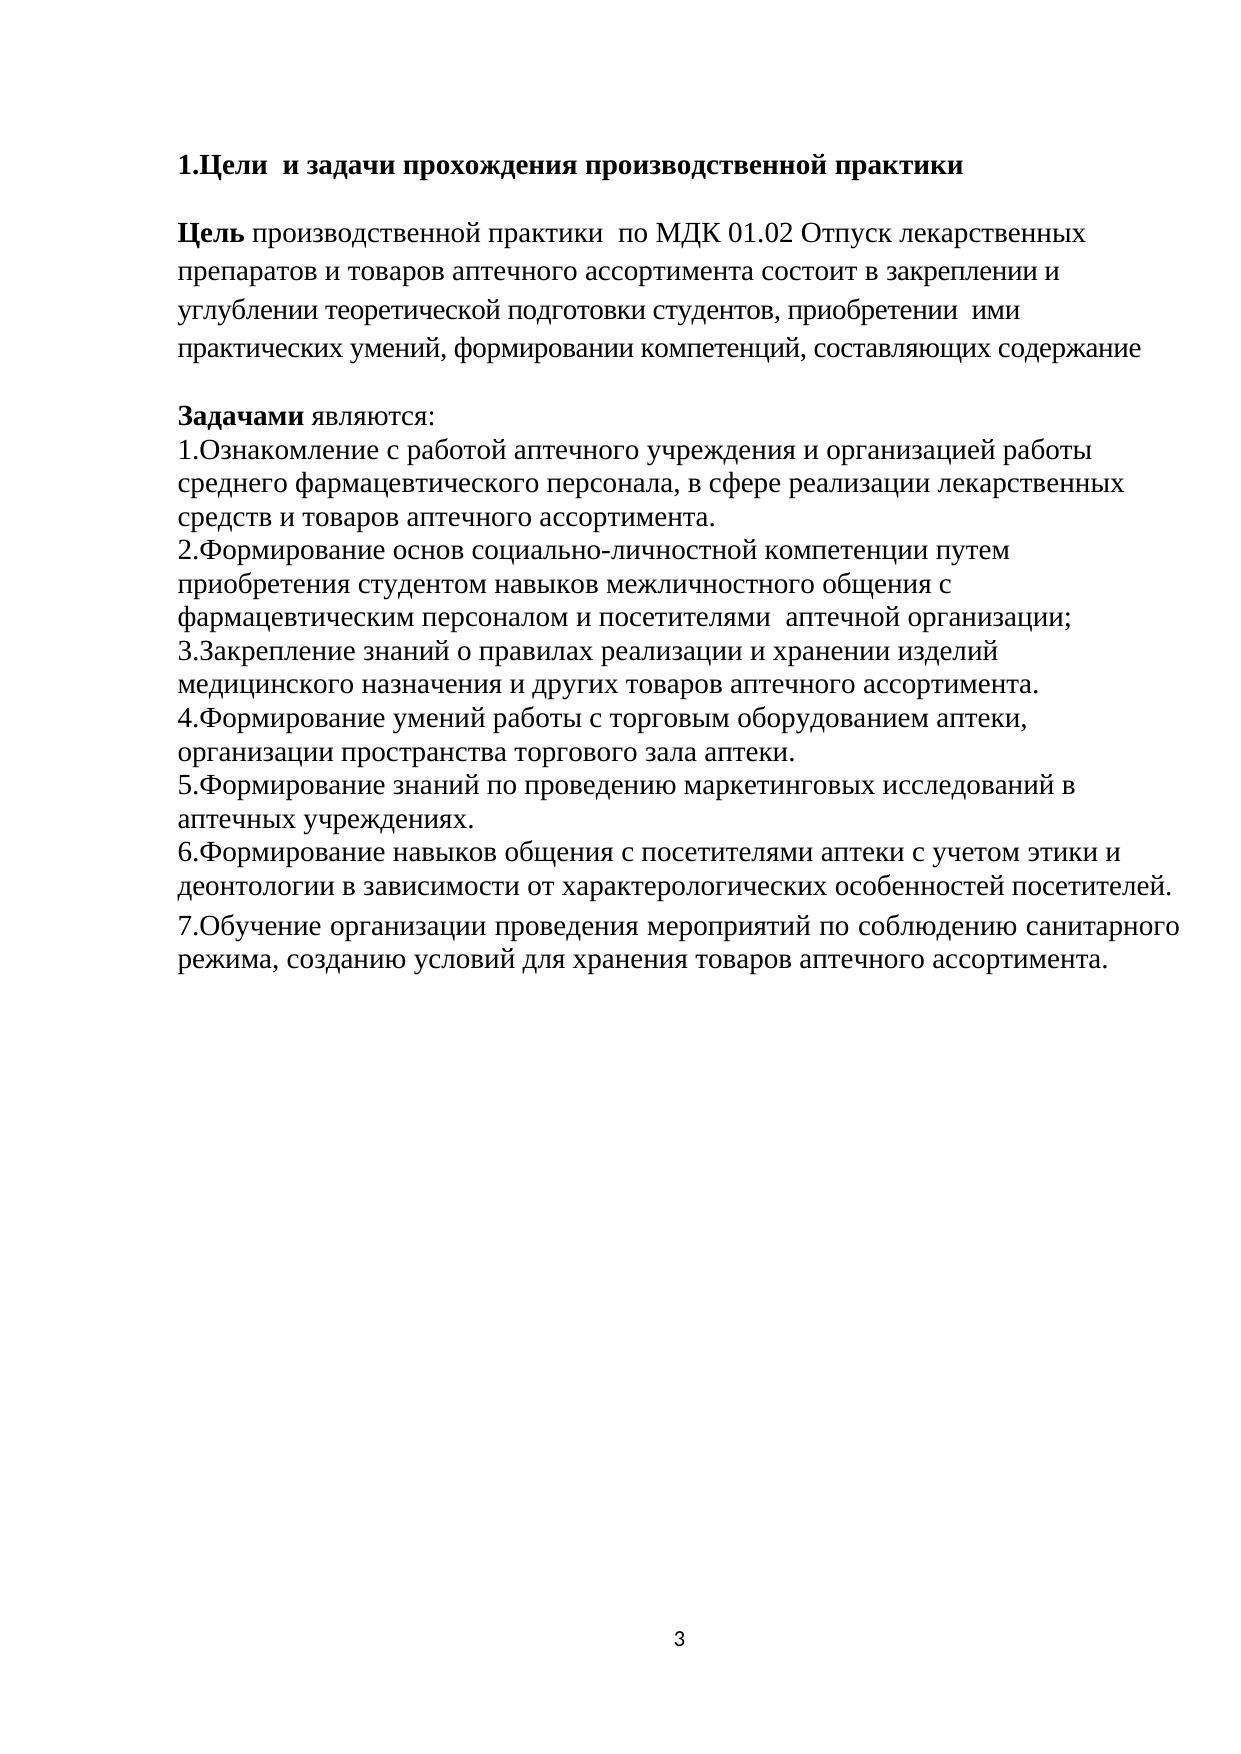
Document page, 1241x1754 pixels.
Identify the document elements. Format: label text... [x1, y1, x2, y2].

text 7.Обучение организации проведения мероприятий по соблюдению санитарного режима, созданию условий для хранения товаров аптечного ассортимента. [177, 908, 1181, 975]
text Цель производственной практики по МДК 01.02 Отпуск лекарственных препаратов и товаров аптечного ассортимента состоит в закреплении и углублении теоретической подготовки студентов, приобретении ими практических умений, формировании компетенций, составляющих содержание [177, 215, 1181, 364]
text 1.Цели и задачи прохождения производственной практики [177, 147, 1181, 181]
text 5.Формирование знаний по проведению маркетинговых исследований в аптечных учреждениях. 6.Формирование навыков общения с посетителями аптеки с учетом этики и деонтологии в зависимости от характерологических особенностей посетителей. [177, 767, 1181, 901]
text Задачами являются: 1.Ознакомление с работой аптечного учреждения и организацией работы среднего фармацевтического персонала, в сфере реализации лекарственных средств и товаров аптечного ассортимента. 2.Формирование основ социально-личностной компетенции путем приобретения студентом навыков межличностного общения с фармацевтическим персоналом и посетителями аптечной организации; 3.Закрепление знаний о правилах реализации и хранении изделий медицинского назначения и других товаров аптечного ассортимента. 4.Формирование умений работы с торговым оборудованием аптеки, организации пространства торгового зала аптеки. [177, 398, 1181, 767]
